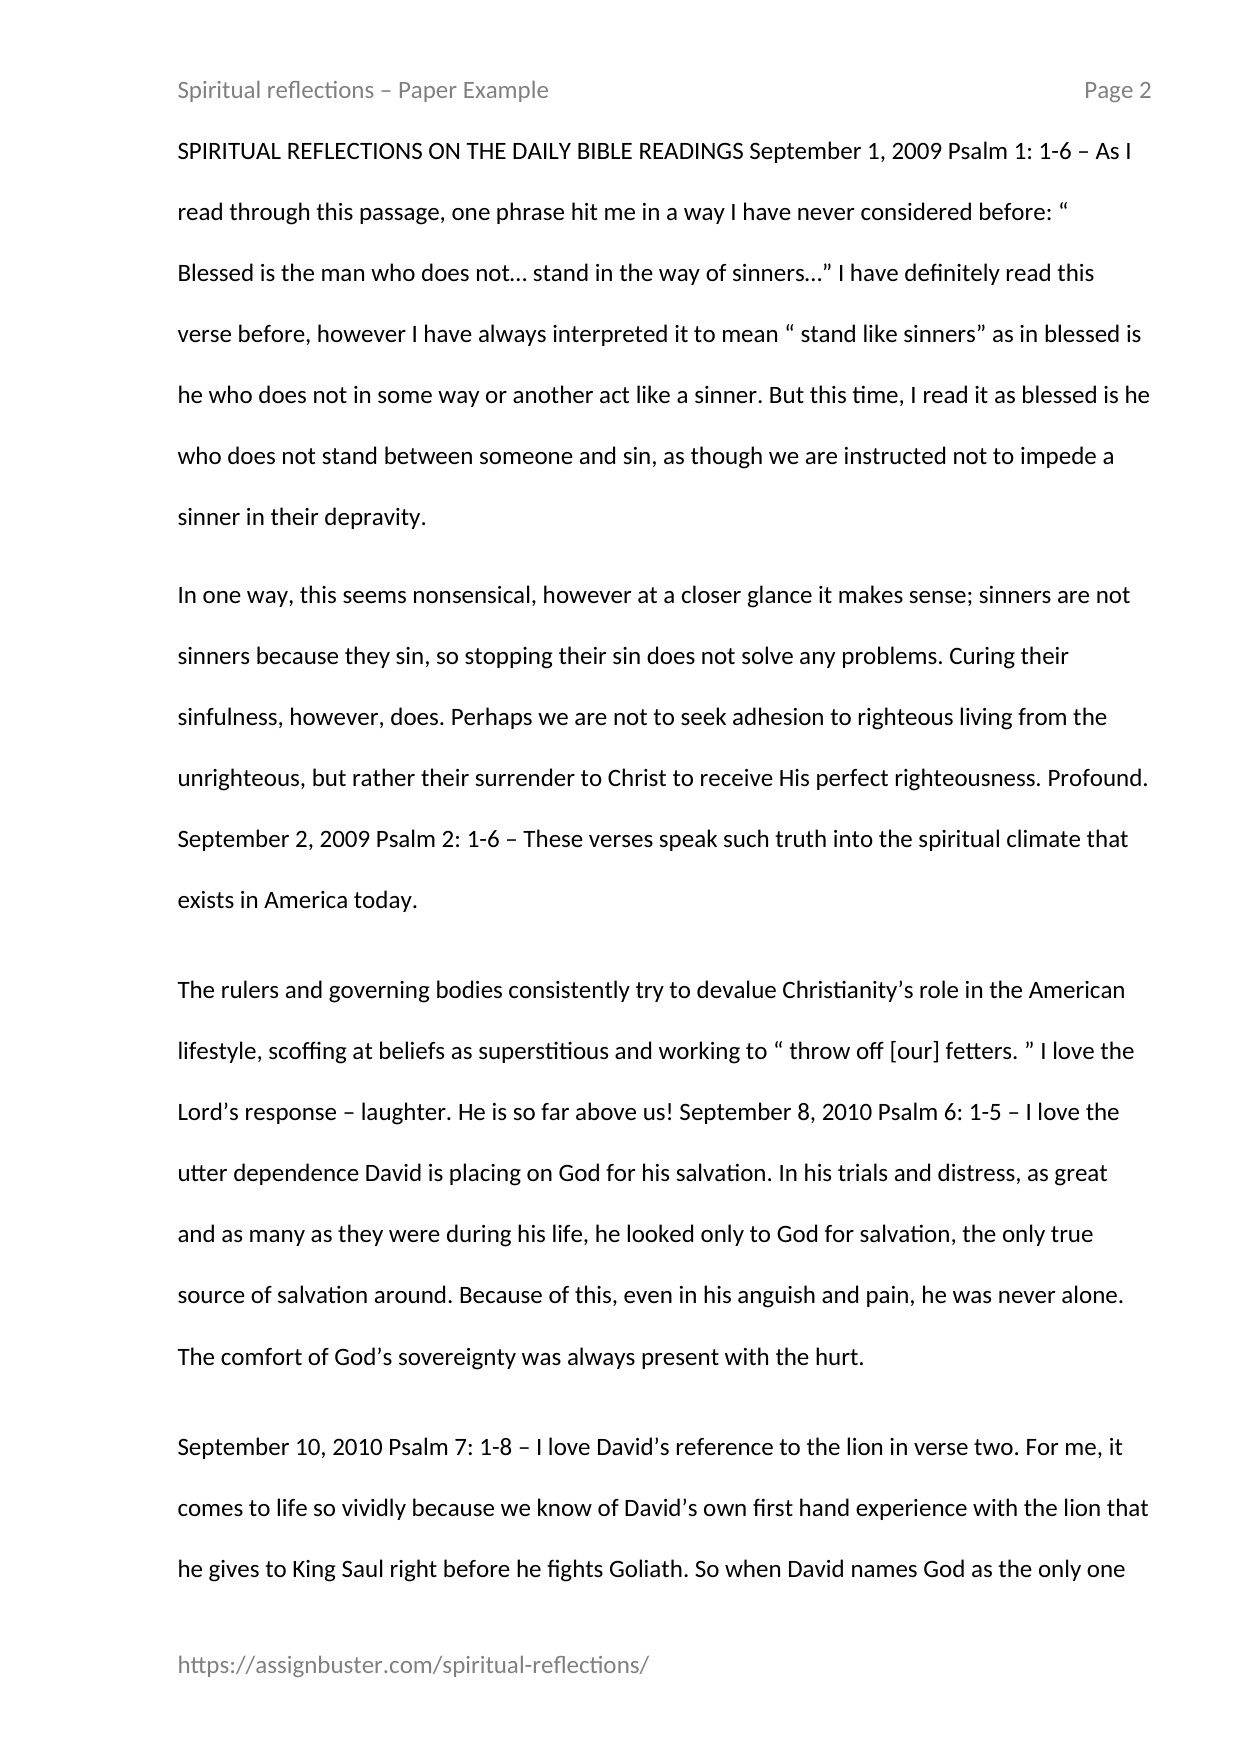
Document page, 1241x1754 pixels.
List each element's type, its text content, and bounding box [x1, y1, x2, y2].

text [177, 1431, 1152, 1584]
text In one way, this seems nonsensical, however at a closer glance it makes sense; sinners are not sinners because they sin, so stopping their sin does not solve any problems. Curing their sinfulness, however, does. Perhaps we are not to seek adhesion to righteous living from the unrighteous, but rather their surrender to Christ to receive His perfect righteousness. Profound. September 2, 2009 Psalm 2: 1-6 – These verses speak such truth into the spiritual climate that exists in America today. [177, 579, 1152, 914]
text SPIRITUAL REFLECTIONS ON THE DAILY BIBLE READINGS September 1, 2009 Psalm 1: 1-6 – As I read through this passage, one phrase hit me in a way I have never considered before: “ Blessed is the man who does not… stand in the way of sinners…” I have definitely read this verse before, however I have always interpreted it to mean “ stand like sinners” as in blessed is he who does not in some way or another act like a sinner. But this time, I read it as blessed is he who does not stand between someone and sin, as though we are instructed not to impede a sinner in their depravity. [177, 135, 1152, 532]
text The rulers and governing bodies consistently try to devalue Christianity’s role in the American lifestyle, scoffing at beliefs as superstitious and working to “ throw off [our] fetters. ” I love the Lord’s response – laughter. He is so far above us! September 8, 2010 Psalm 6: 1-5 – I love the utter dependence David is placing on God for his salvation. In his trials and distress, as great and as many as they were during his life, he looked only to God for salvation, the only true source of salvation around. Because of this, even in his anguish and pain, he was never alone. The comfort of God’s sovereignty was always present with the hurt. [177, 974, 1152, 1371]
